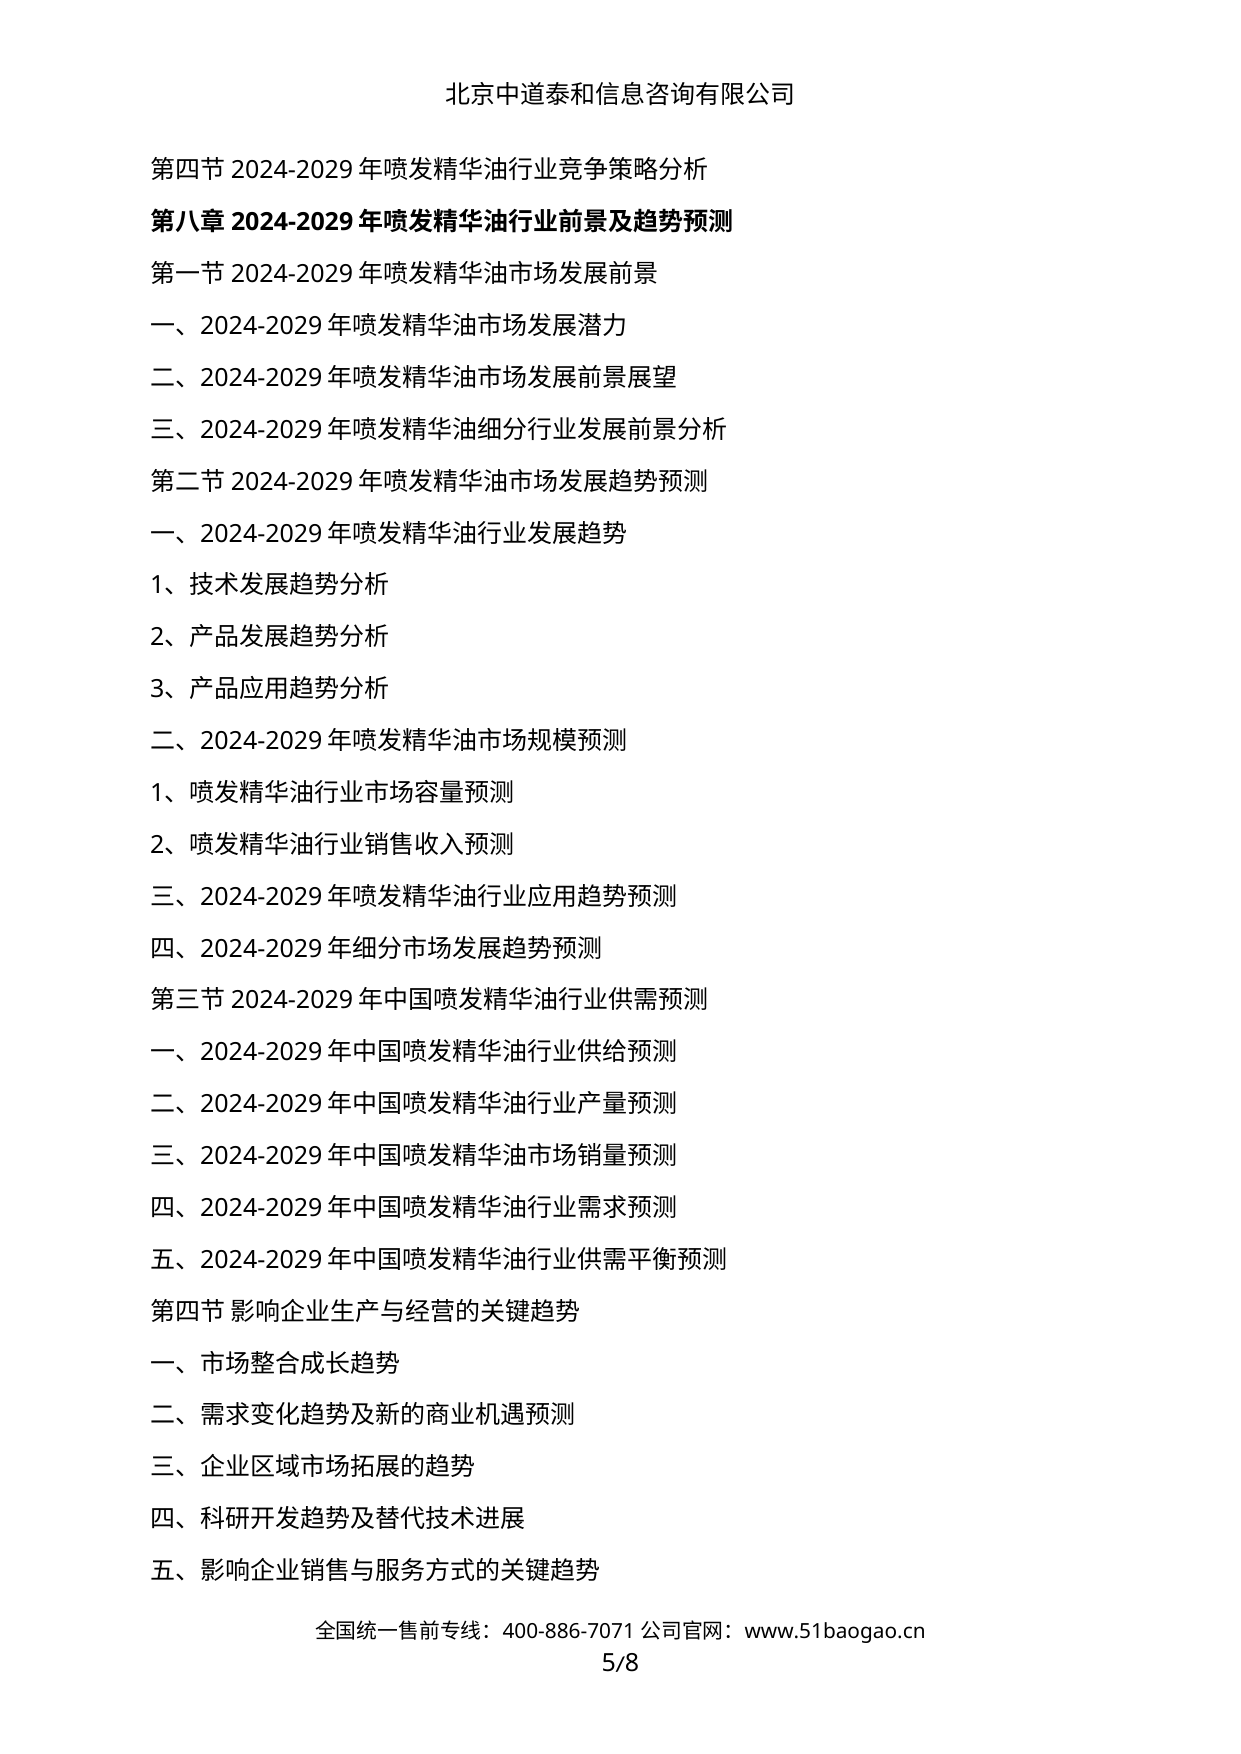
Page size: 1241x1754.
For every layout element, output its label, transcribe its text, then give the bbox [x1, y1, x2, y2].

text 二、需求变化趋势及新的商业机遇预测 [150, 1395, 1090, 1431]
text 第一节 2024-2029年喷发精华油市场发展前景 [150, 254, 1090, 290]
text 二、2024-2029年中国喷发精华油行业产量预测 [150, 1084, 1090, 1120]
text 一、2024-2029年喷发精华油行业发展趋势 [150, 513, 1090, 549]
text 四、2024-2029年细分市场发展趋势预测 [150, 928, 1090, 964]
text 一、2024-2029年喷发精华油市场发展潜力 [150, 306, 1090, 342]
text 2、产品发展趋势分析 [150, 617, 1090, 653]
text 三、2024-2029年喷发精华油行业应用趋势预测 [150, 876, 1090, 912]
text 四、2024-2029年中国喷发精华油行业需求预测 [150, 1187, 1090, 1224]
text 第四节 2024-2029年喷发精华油行业竞争策略分析 [150, 150, 1090, 186]
text 2、喷发精华油行业销售收入预测 [150, 824, 1090, 861]
text 第八章 2024-2029年喷发精华油行业前景及趋势预测 [150, 202, 1090, 238]
text 一、2024-2029年中国喷发精华油行业供给预测 [150, 1032, 1090, 1068]
text 三、2024-2029年中国喷发精华油市场销量预测 [150, 1136, 1090, 1172]
text 一、市场整合成长趋势 [150, 1343, 1090, 1379]
text 第四节 影响企业生产与经营的关键趋势 [150, 1291, 1090, 1327]
text 1、喷发精华油行业市场容量预测 [150, 772, 1090, 809]
text 五、2024-2029年中国喷发精华油行业供需平衡预测 [150, 1239, 1090, 1276]
text 二、2024-2029年喷发精华油市场规模预测 [150, 721, 1090, 757]
text 3、产品应用趋势分析 [150, 669, 1090, 705]
text 四、科研开发趋势及替代技术进展 [150, 1499, 1090, 1535]
text 第三节 2024-2029年中国喷发精华油行业供需预测 [150, 980, 1090, 1016]
text 三、企业区域市场拓展的趋势 [150, 1447, 1090, 1483]
text 二、2024-2029年喷发精华油市场发展前景展望 [150, 357, 1090, 394]
text 五、影响企业销售与服务方式的关键趋势 [150, 1551, 1090, 1587]
text 第二节 2024-2029年喷发精华油市场发展趋势预测 [150, 461, 1090, 497]
text 1、技术发展趋势分析 [150, 565, 1090, 601]
text 三、2024-2029年喷发精华油细分行业发展前景分析 [150, 409, 1090, 446]
